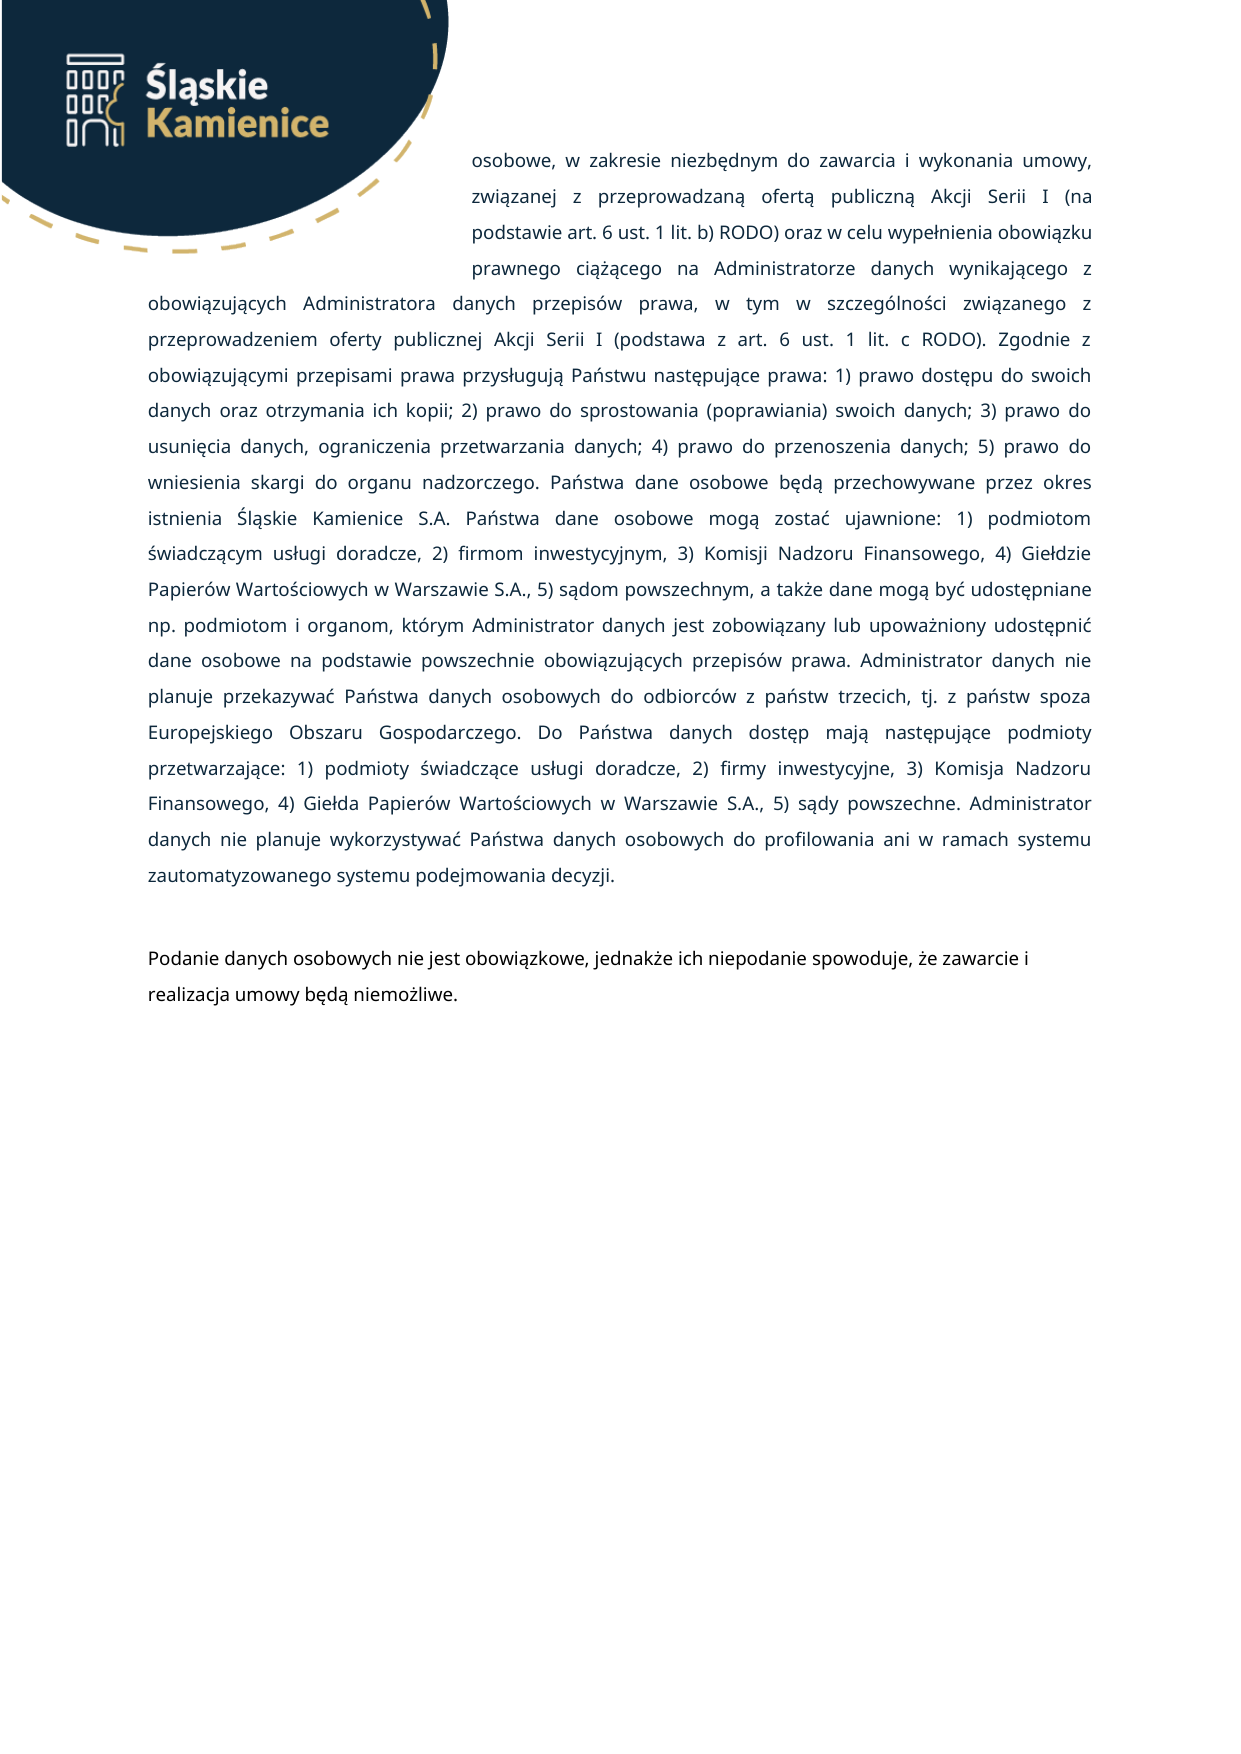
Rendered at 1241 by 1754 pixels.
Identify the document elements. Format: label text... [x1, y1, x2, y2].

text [148, 148, 1093, 888]
text Podanie danych osobowych nie jest obowiązkowe, jednakże ich niepodanie spowoduje, że zawarcie i realizacja umowy będą niemożliwe. [148, 946, 1093, 1007]
picture [1, 0, 453, 259]
